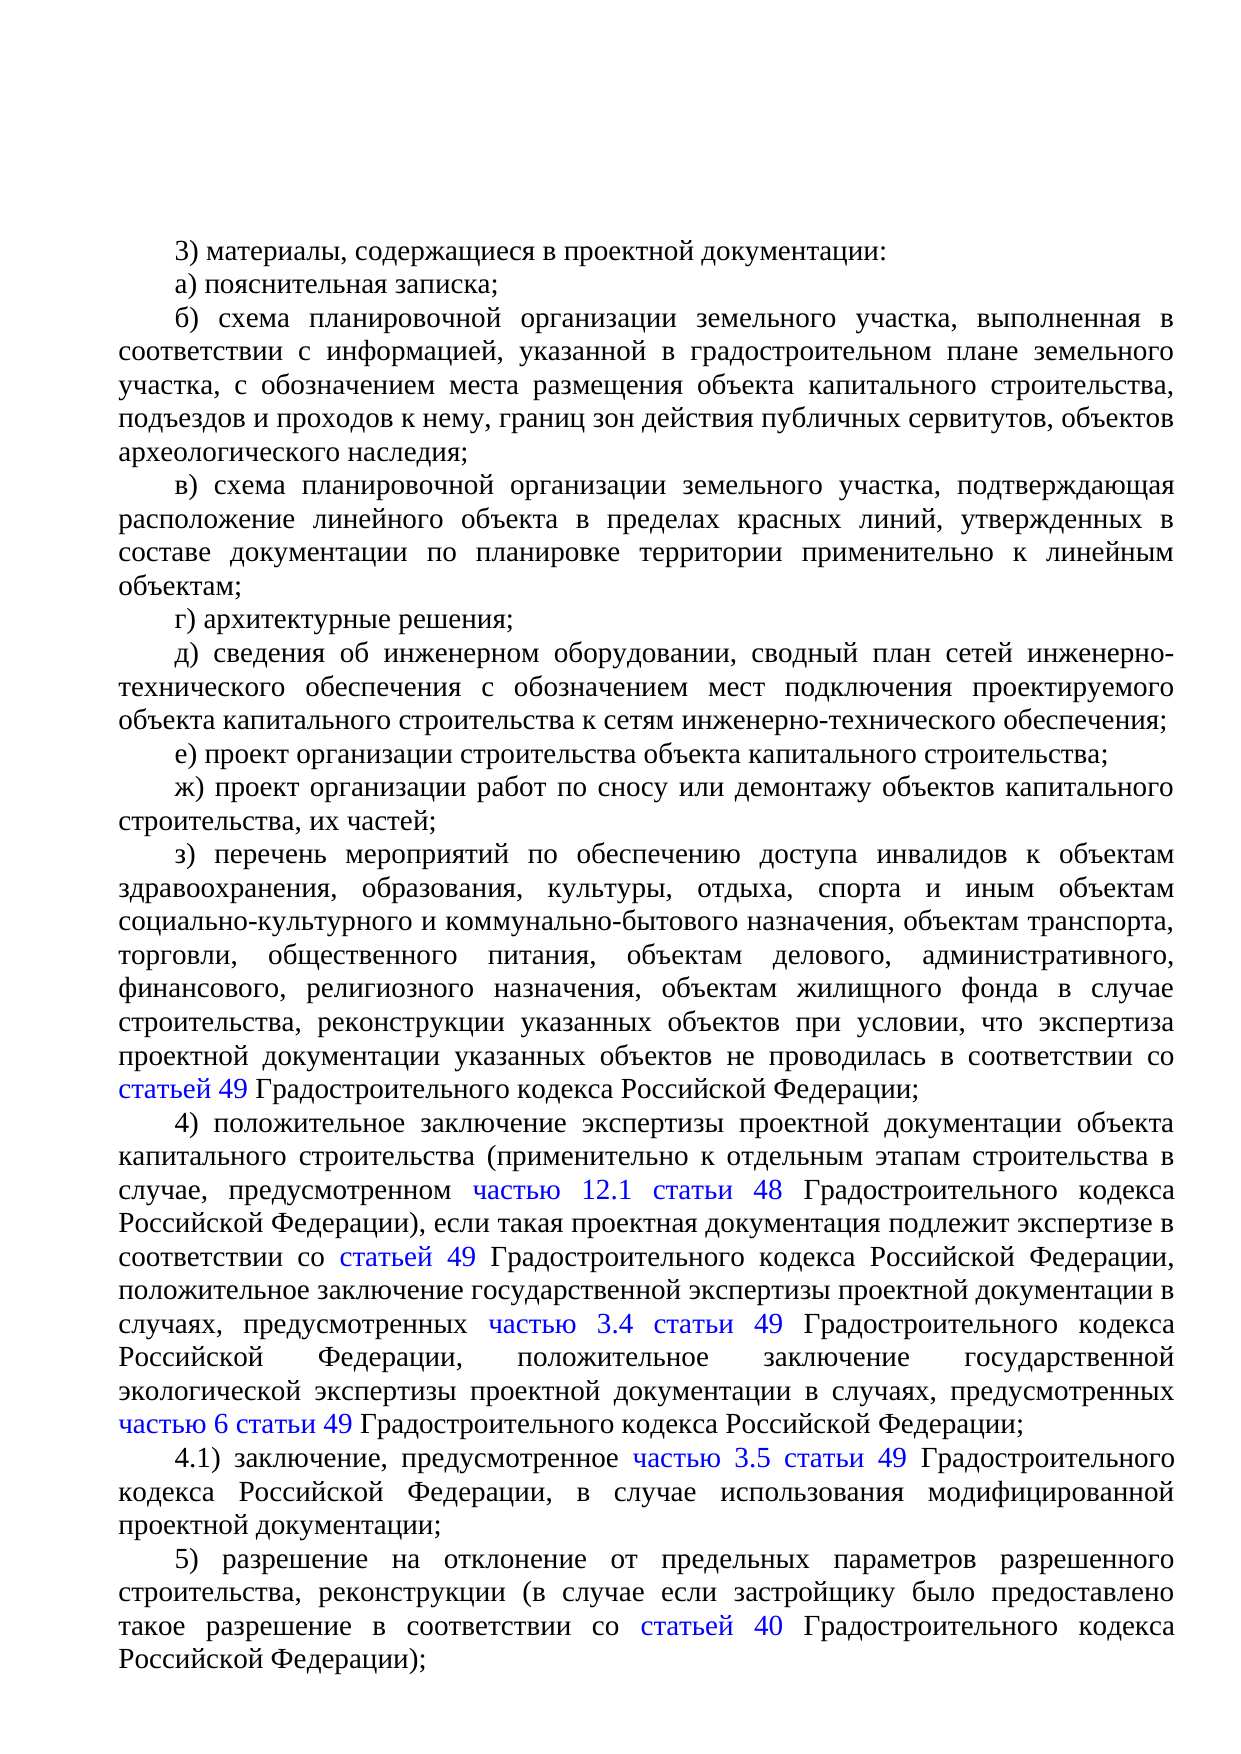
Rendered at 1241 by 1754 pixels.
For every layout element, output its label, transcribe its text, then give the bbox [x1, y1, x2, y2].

text 5) разрешение на отклонение от предельных параметров разрешенного строительства, реконструкции (в случае если застройщику было предоставлено такое разрешение в соответствии со статьей 40 Градостроительного кодекса Российской Федерации); [118, 1541, 1175, 1675]
text в) схема планировочной организации земельного участка, подтверждающая расположение линейного объекта в пределах красных линий, утвержденных в составе документации по планировке территории применительно к линейным объектам; [118, 467, 1175, 602]
text 3) материалы, содержащиеся в проектной документации: [118, 233, 1175, 266]
text ж) проект организации работ по сносу или демонтажу объектов капитального строительства, их частей; [118, 769, 1175, 836]
text д) сведения об инженерном оборудовании, сводный план сетей инженерно-технического обеспечения с обозначением мест подключения проектируемого объекта капитального строительства к сетям инженерно-технического обеспечения; [118, 635, 1175, 736]
text а) пояснительная записка; [118, 266, 1175, 300]
text б) схема планировочной организации земельного участка, выполненная в соответствии с информацией, указанной в градостроительном плане земельного участка, с обозначением места размещения объекта капитального строительства, подъездов и проходов к нему, границ зон действия публичных сервитутов, объектов археологического наследия; [118, 300, 1175, 467]
text 4.1) заключение, предусмотренное частью 3.5 статьи 49 Градостроительного кодекса Российской Федерации, в случае использования модифицированной проектной документации; [118, 1440, 1175, 1541]
text 4) положительное заключение экспертизы проектной документации объекта капитального строительства (применительно к отдельным этапам строительства в случае, предусмотренном частью 12.1 статьи 48 Градостроительного кодекса Российской Федерации), если такая проектная документация подлежит экспертизе в соответствии со статьей 49 Градостроительного кодекса Российской Федерации, положительное заключение государственной экспертизы проектной документации в случаях, предусмотренных частью 3.4 статьи 49 Градостроительного кодекса Российской Федерации, положительное заключение государственной экологической экспертизы проектной документации в случаях, предусмотренных частью 6 статьи 49 Градостроительного кодекса Российской Федерации; [118, 1105, 1175, 1440]
text г) архитектурные решения; [118, 602, 1175, 635]
text е) проект организации строительства объекта капитального строительства; [118, 736, 1175, 769]
text з) перечень мероприятий по обеспечению доступа инвалидов к объектам здравоохранения, образования, культуры, отдыха, спорта и иным объектам социально-культурного и коммунально-бытового назначения, объектам транспорта, торговли, общественного питания, объектам делового, административного, финансового, религиозного назначения, объектам жилищного фонда в случае строительства, реконструкции указанных объектов при условии, что экспертиза проектной документации указанных объектов не проводилась в соответствии со статьей 49 Градостроительного кодекса Российской Федерации; [118, 836, 1175, 1105]
